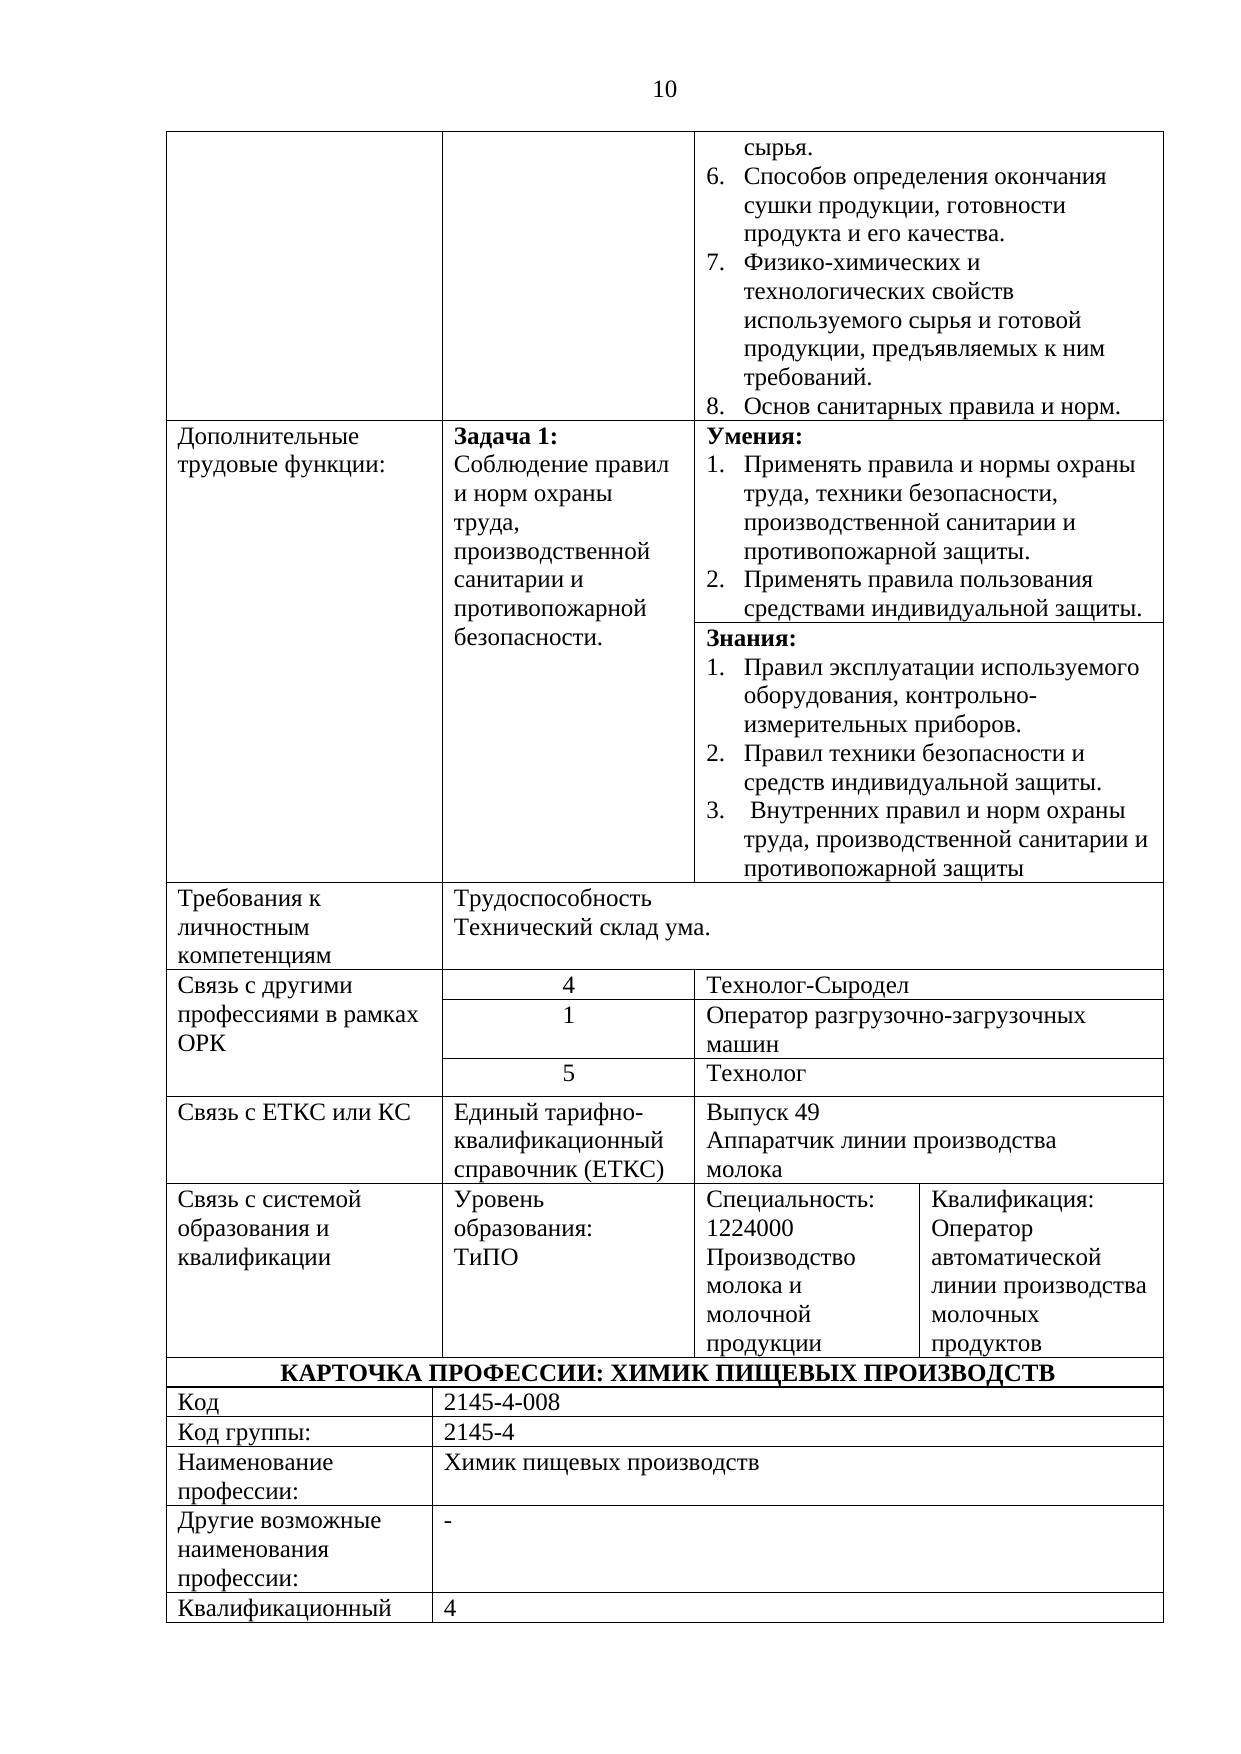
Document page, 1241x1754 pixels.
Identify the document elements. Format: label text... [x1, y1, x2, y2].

table_cell Задача 1: Соблюдение правил и норм охраны труда, производственной санитарии и противопожарной безопасности. [443, 421, 694, 882]
table_cell КАРТОЧКА ПРОФЕССИИ: ХИМИК ПИЩЕВЫХ ПРОИЗВОДСТВ [167, 1358, 1163, 1386]
table_cell 5 [443, 1059, 694, 1096]
table_cell Требования к личностным компетенциям [167, 883, 442, 969]
table_cell Выпуск 49 Аппаратчик линии производства молока [695, 1097, 1163, 1183]
table_cell Оператор разгрузочно-загрузочных машин [695, 1000, 1163, 1057]
table_cell 4 [443, 970, 694, 999]
table_cell Технолог-Сыродел [695, 970, 1163, 999]
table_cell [167, 1593, 432, 1622]
table_cell Знания: Правил эксплуатации используемого оборудования, контрольно- измерительных приборов. Правил техники безопасности и средств индивидуальной защиты. Внутренних правил и норм охраны труда, производственной санитарии и противопожарной защиты [695, 623, 1163, 882]
table_cell Наименование профессии: [167, 1447, 432, 1504]
table_cell Химик пищевых производств [433, 1447, 1163, 1504]
table_cell Единый тарифно-квалификационный справочник (ЕТКС) [443, 1097, 694, 1183]
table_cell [695, 132, 1163, 420]
table_cell Квалификация: Оператор автоматической линии производства молочных продуктов [920, 1184, 1163, 1357]
table_cell Уровень образования: ТиПО [443, 1184, 694, 1357]
table_cell Связь с ЕТКС или КС [167, 1097, 442, 1183]
table_cell 1 [443, 1000, 694, 1057]
table_cell Технолог [695, 1059, 1163, 1096]
table_cell Код [167, 1388, 432, 1416]
table_cell Код группы: [167, 1417, 432, 1446]
table_cell 2145-4 [433, 1417, 1163, 1446]
table_cell Связь с системой образования и квалификации [167, 1184, 442, 1357]
table_cell - [433, 1506, 1163, 1592]
table_cell Другие возможные наименования профессии: [167, 1506, 432, 1592]
table_cell Специальность: 1224000 Производство молока и молочной продукции [695, 1184, 919, 1357]
table_cell 4 [433, 1593, 1163, 1622]
table_cell Трудоспособность Технический склад ума. [443, 883, 1163, 969]
table_cell Дополнительные трудовые функции: [167, 421, 442, 882]
table_cell Умения: Применять правила и нормы охраны труда, техники безопасности, производственной санитарии и противопожарной защиты. Применять правила пользования средствами индивидуальной защиты. [695, 421, 1163, 622]
table_cell Связь с другими профессиями в рамках ОРК [167, 970, 442, 1096]
table_cell 2145-4-008 [433, 1388, 1163, 1416]
